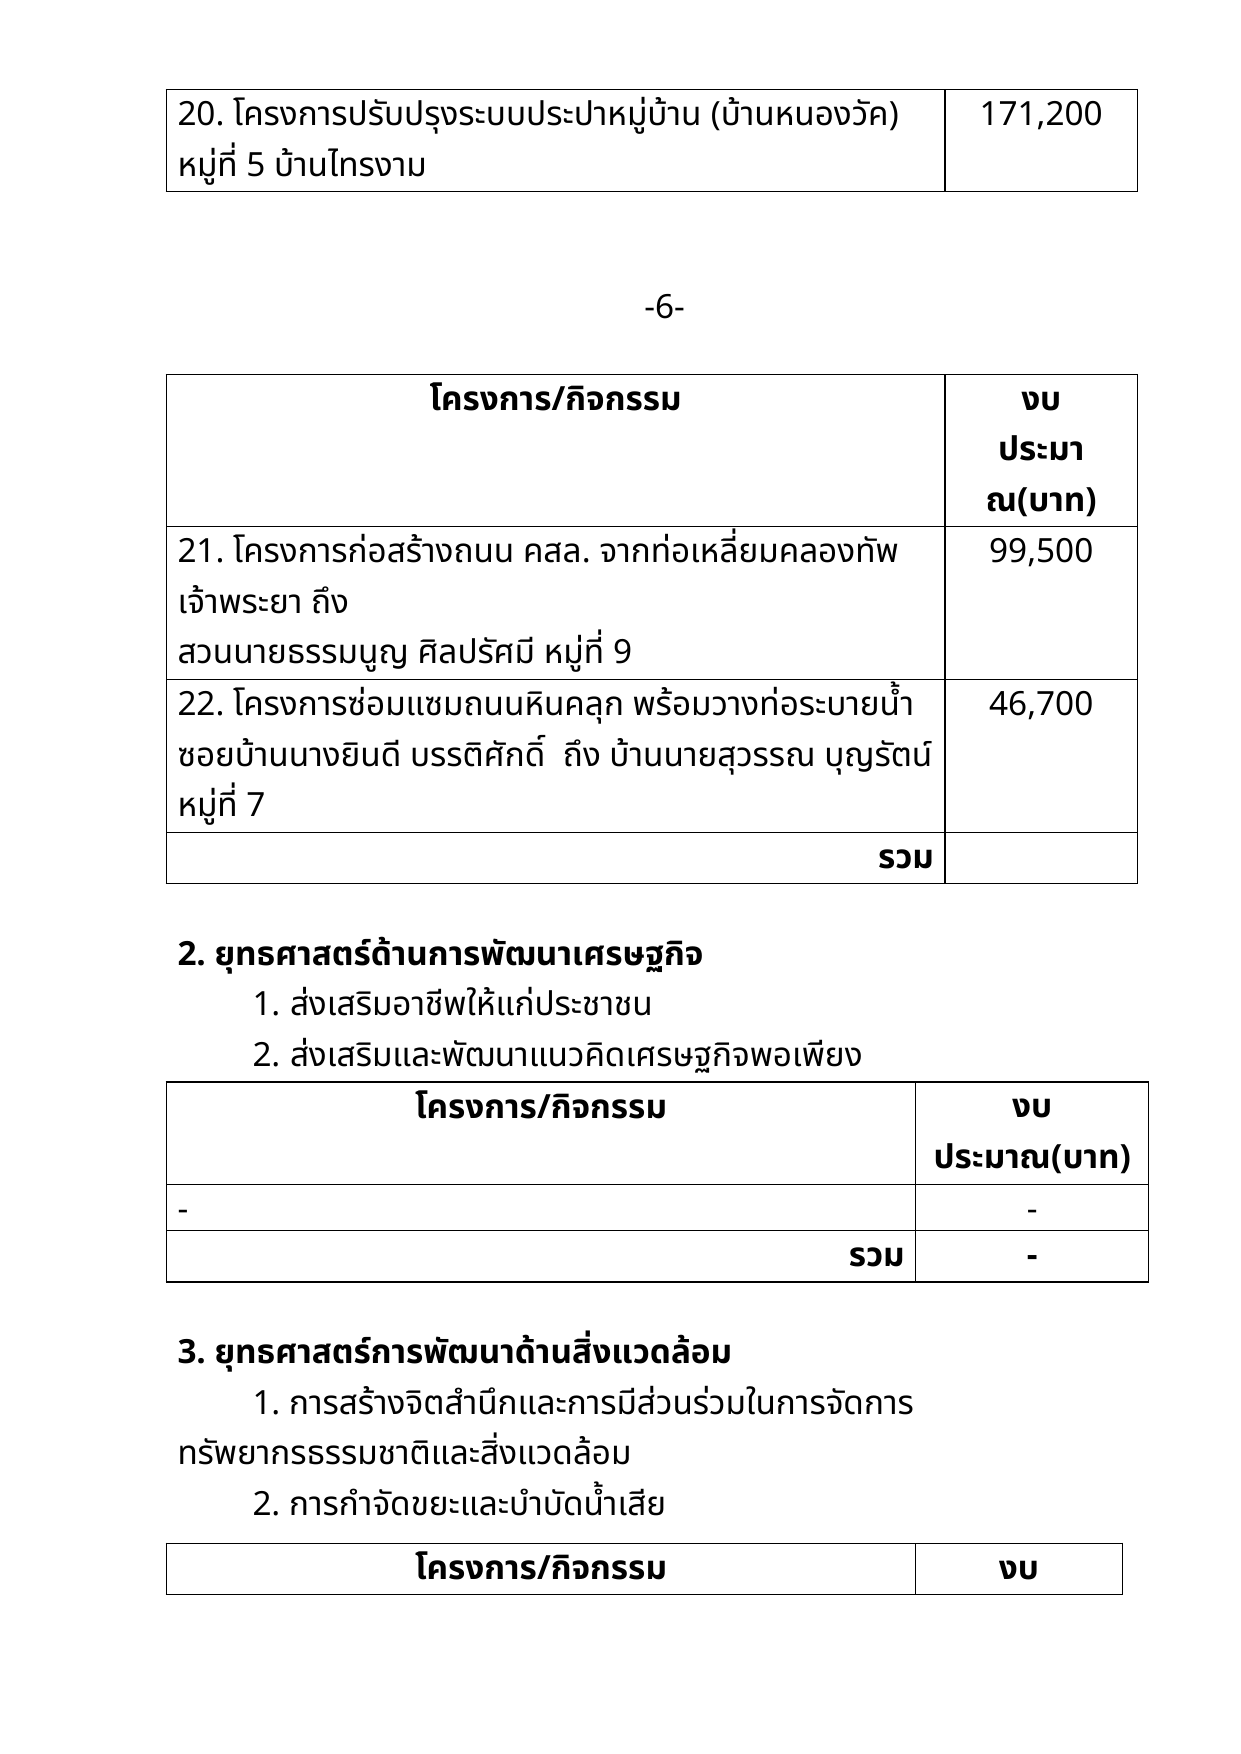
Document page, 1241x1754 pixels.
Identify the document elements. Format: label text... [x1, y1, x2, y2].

table_cell - [167, 1185, 915, 1230]
table_cell 20. โครงการปรับปรุงระบบประปาหมู่บ้าน (บ้านหนองวัค) หมู่ที่ 5 บ้านไทรงาม [167, 90, 944, 191]
table_cell - [916, 1185, 1148, 1230]
table_cell 99,500 [946, 527, 1137, 679]
table_header โครงการ/กิจกรรม [167, 1544, 915, 1594]
table_cell รวม [167, 1231, 915, 1281]
table_cell 171,200 [946, 90, 1137, 191]
list ส่งเสริมและพัฒนาแนวคิดเศรษฐกิจพอเพียง [252, 1031, 1152, 1081]
table_header งบประมาณ(บาท) [916, 1544, 1122, 1594]
table_header งบประมาณ(บาท) [946, 375, 1137, 526]
table_cell รวม [167, 833, 944, 883]
table_cell 22. โครงการซ่อมแซมถนนหินคลุก พร้อมวางท่อระบายน้ำซอยบ้านนางยินดี บรรติศักดิ์ ถึง บ้านนายสุวรรณ บุญรัตน์ หมู่ที่ 7 [167, 680, 944, 832]
table_cell 46,700 [946, 680, 1137, 832]
text -6- [177, 283, 1152, 328]
table_cell - [916, 1231, 1148, 1281]
table_cell 21. โครงการก่อสร้างถนน คสล. จากท่อเหลี่ยมคลองทัพเจ้าพระยา ถึง สวนนายธรรมนูญ ศิลปรัศมี หมู่ที่ 9 [167, 527, 944, 679]
table_header งบประมาณ(บาท) [916, 1083, 1148, 1183]
text 2. การกำจัดขยะและบำบัดน้ำเสีย [177, 1479, 1152, 1530]
table_header โครงการ/กิจกรรม [167, 1083, 915, 1183]
text 2. ยุทธศาสตร์ด้านการพัฒนาเศรษฐกิจ [177, 929, 1152, 980]
list ส่งเสริมอาชีพให้แก่ประชาชน [252, 980, 1152, 1031]
table_header โครงการ/กิจกรรม [167, 375, 944, 526]
table_cell [946, 833, 1137, 883]
text 3. ยุทธศาสตร์การพัฒนาด้านสิ่งแวดล้อม [177, 1328, 1152, 1378]
text 1. การสร้างจิตสำนึกและการมีส่วนร่วมในการจัดการทรัพยากรธรรมชาติและสิ่งแวดล้อม [177, 1378, 1152, 1479]
